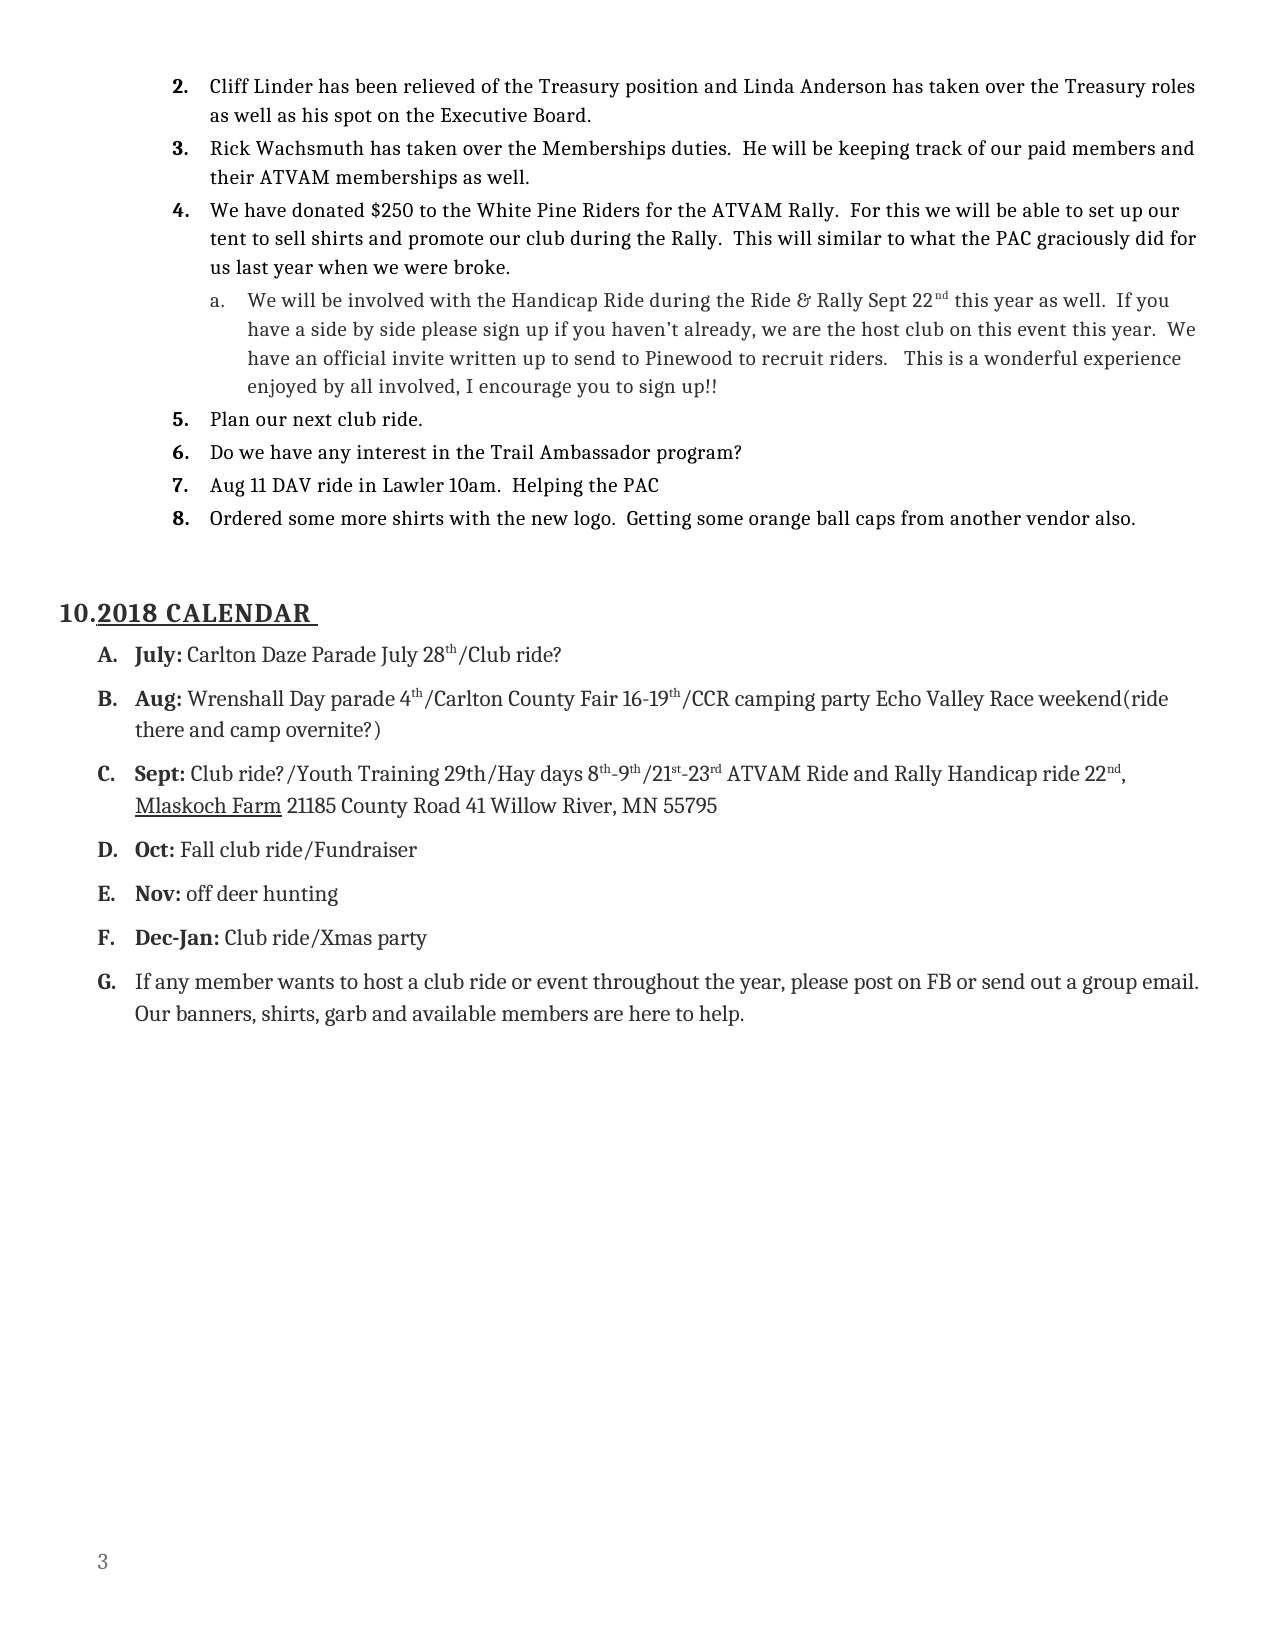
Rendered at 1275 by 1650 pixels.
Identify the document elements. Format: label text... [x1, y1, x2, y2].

subtitle Aug 11 DAV ride in Lawler 10am. Helping the PAC [172, 474, 1215, 498]
subtitle Cliff Linder has been relieved of the Treasury position and Linda Anderson has taken over the Treasury roles as well as his spot on the Executive Board. [172, 75, 1215, 128]
subtitle Plan our next club ride. [172, 408, 1215, 432]
subtitle We will be involved with the Handicap Ride during the Ride & Rally Sept 22nd this year as well. If you have a side by side please sign up if you haven’t already, we are the host club on this event this year. We have an official invite written up to send to Pinewood to recruit riders. This is a wonderful experience enjoyed by all involved, I encourage you to sign up!! [210, 289, 1215, 399]
subtitle Dec-Jan: Club ride/Xmas party [97, 925, 1215, 951]
subtitle If any member wants to host a club ride or event throughout the year, please post on FB or send out a group email. Our banners, shirts, garb and available members are here to help. [97, 969, 1215, 1027]
subtitle July: Carlton Daze Parade July 28th/Club ride? [97, 641, 1215, 668]
subtitle Aug: Wrenshall Day parade 4th/Carlton County Fair 16-19th/CCR camping party Echo Valley Race weekend(ride there and camp overnite?) [97, 686, 1215, 743]
subtitle Oct: Fall club ride/Fundraiser [97, 837, 1215, 863]
subtitle Nov: off deer hunting [97, 881, 1215, 907]
subtitle Rick Wachsmuth has taken over the Memberships duties. He will be keeping track of our paid members and their ATVAM memberships as well. [172, 137, 1215, 189]
subtitle Ordered some more shirts with the new logo. Getting some orange ball caps from another vendor also. [172, 507, 1215, 531]
subtitle Sept: Club ride?/Youth Training 29th/Hay days 8th-9th/21st-23rd ATVAM Ride and Rally Handicap ride 22nd, Mlaskoch Farm 21185 County Road 41 Willow River, MN 55795 [97, 761, 1215, 819]
subtitle We have donated $250 to the White Pine Riders for the ATVAM Rally. For this we will be able to set up our tent to sell shirts and promote our club during the Rally. This will similar to what the PAC graciously did for us last year when we were broke. [172, 198, 1215, 280]
subtitle 2018 calendar [60, 598, 1215, 629]
subtitle Do we have any interest in the Trail Ambassador program? [172, 441, 1215, 465]
